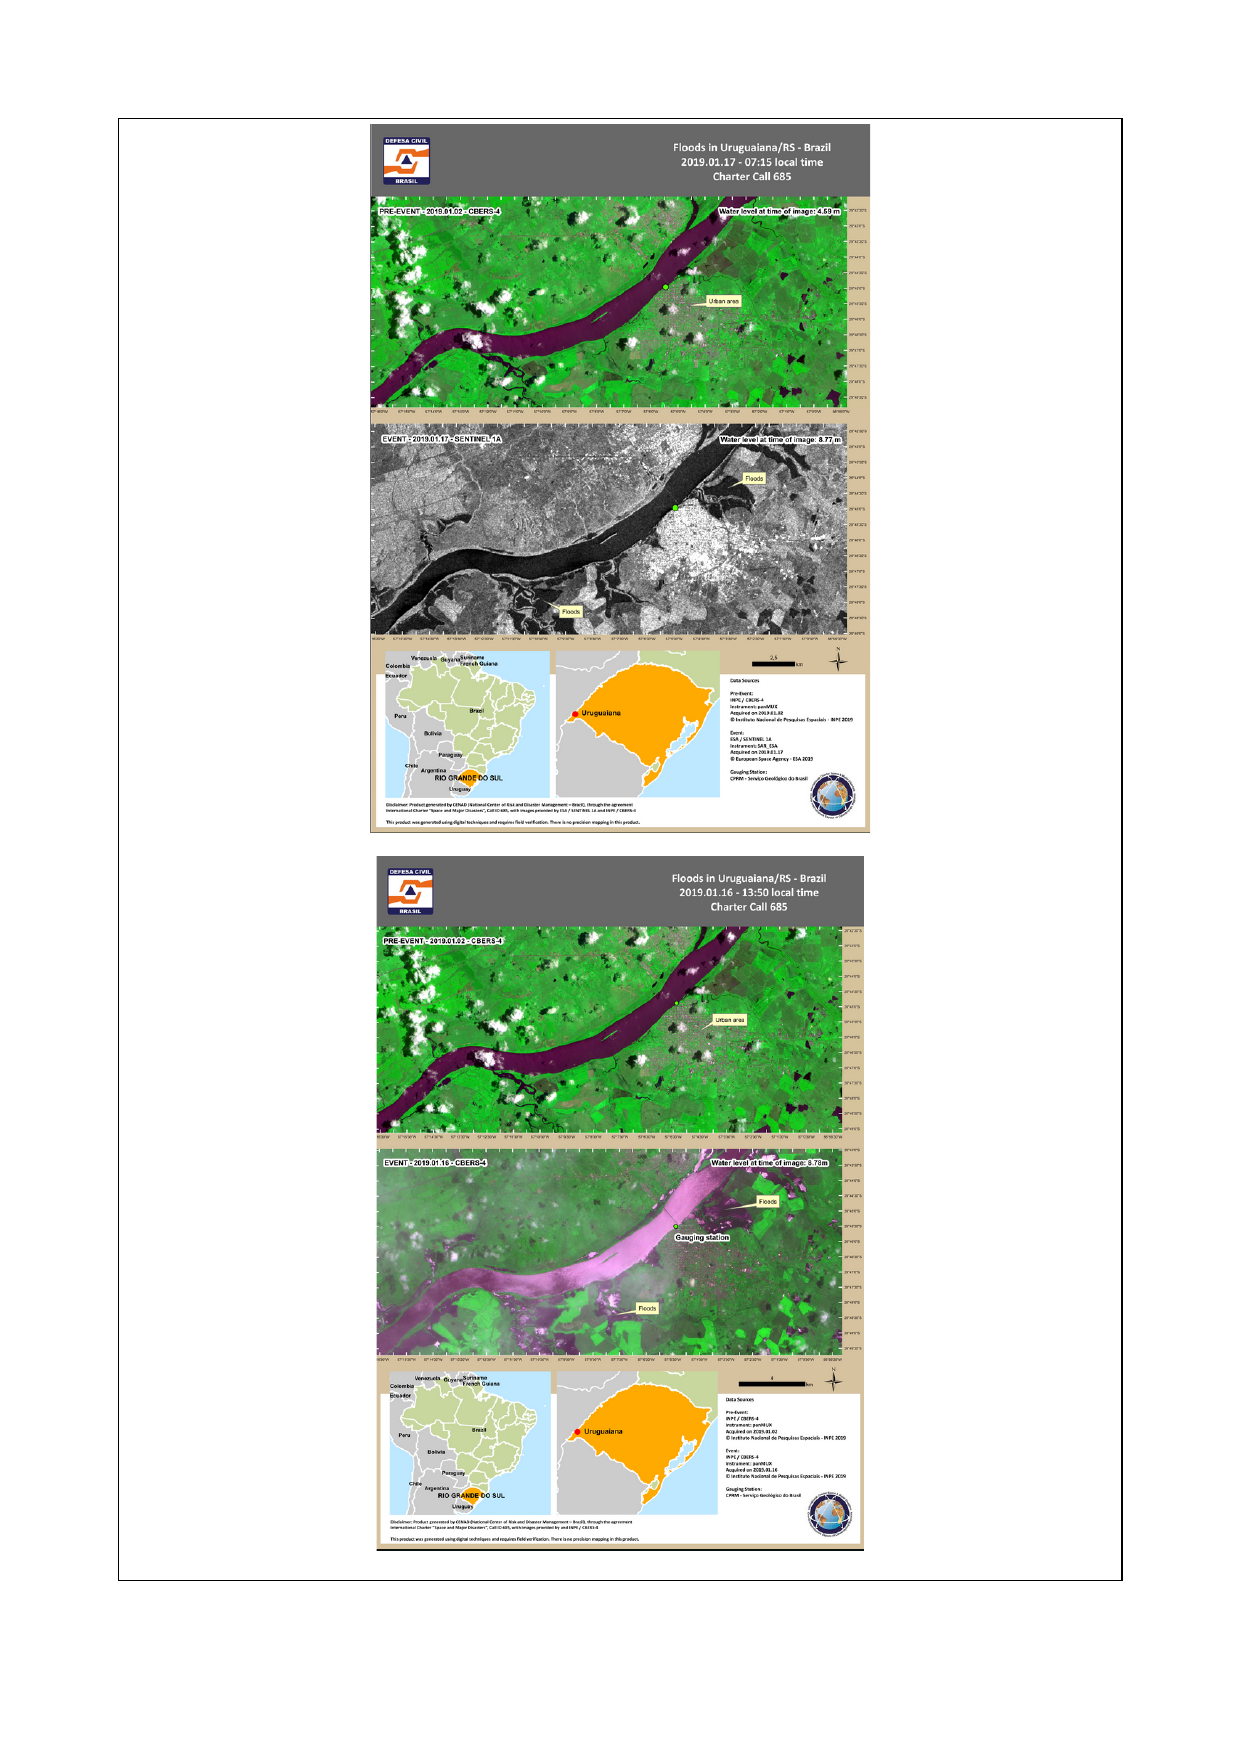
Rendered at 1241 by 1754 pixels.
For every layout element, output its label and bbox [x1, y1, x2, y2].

picture [370, 124, 871, 833]
table_cell [119, 119, 1121, 1580]
picture [376, 856, 864, 1551]
